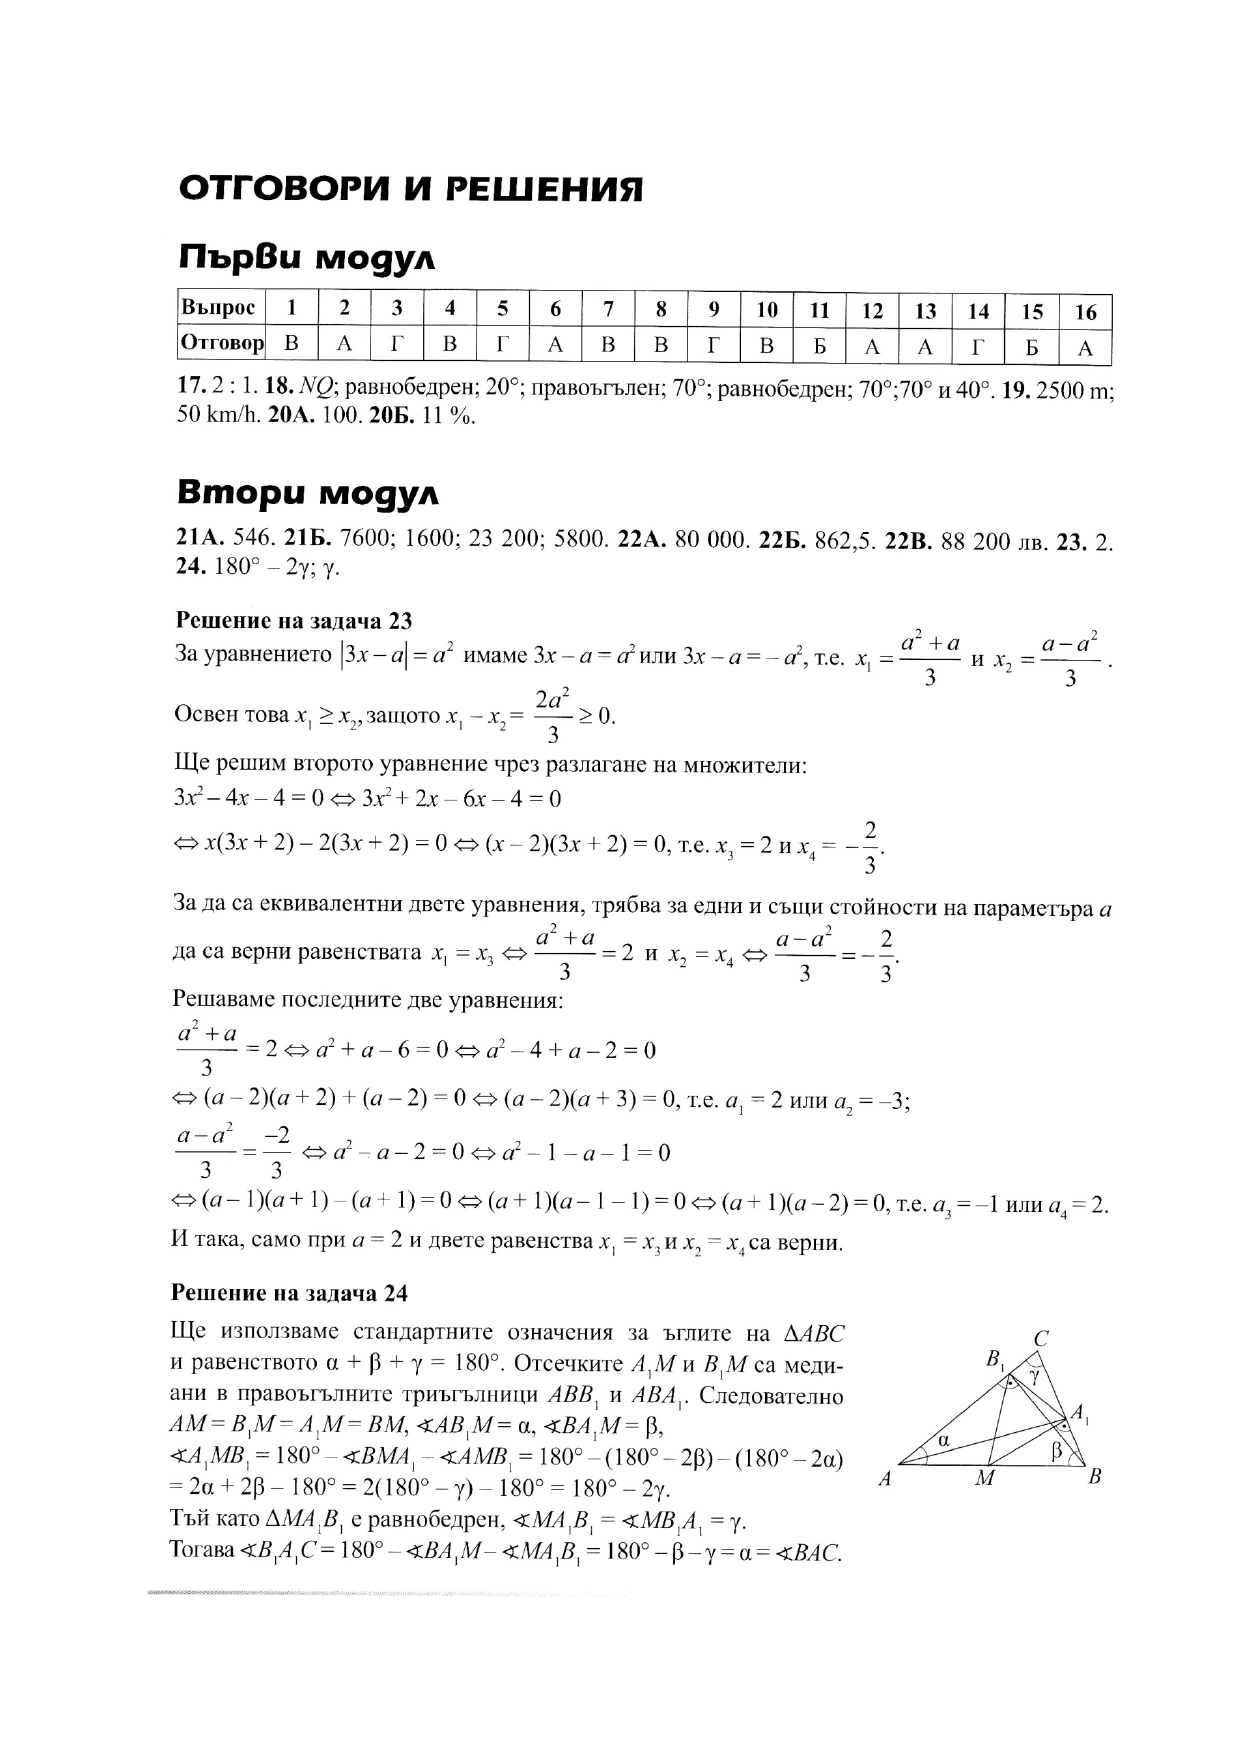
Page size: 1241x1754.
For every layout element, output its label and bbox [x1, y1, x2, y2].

picture [147, 147, 1131, 1607]
